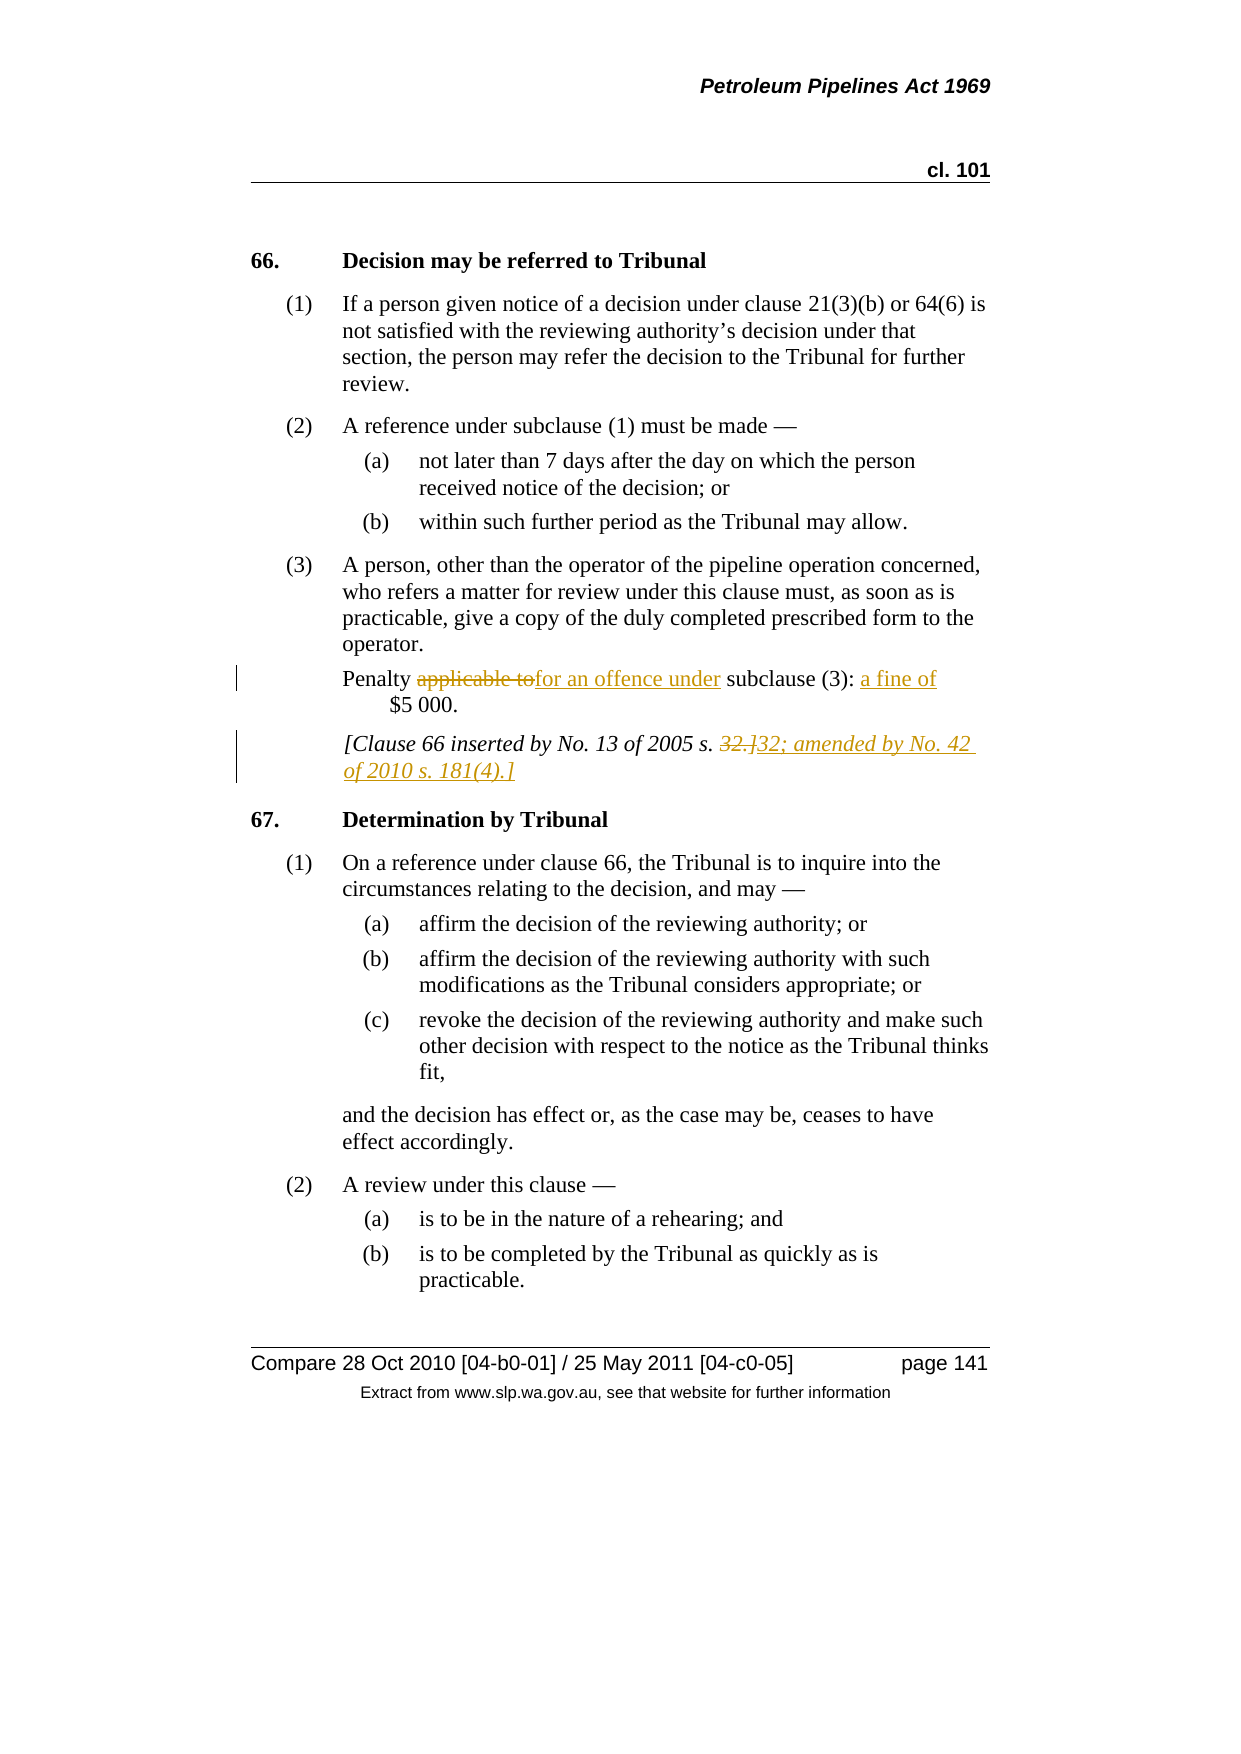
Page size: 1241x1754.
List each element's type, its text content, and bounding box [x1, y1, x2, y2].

text (a) affirm the decision of the reviewing authority; or [251, 910, 990, 936]
text (a) not later than 7 days after the day on which the person received notice of the decision; or [251, 447, 990, 500]
text (c) revoke the decision of the reviewing authority and make such other decision with respect to the notice as the Tribunal thinks fit, [251, 1006, 990, 1085]
subtitle 67. Determination by Tribunal [251, 806, 990, 832]
text (2) A review under this clause — [251, 1171, 990, 1197]
text (b) is to be completed by the Tribunal as quickly as is practicable. [251, 1240, 990, 1293]
text Penalty subclause (3): $5 000. [251, 665, 990, 718]
text (3) A person, other than the operator of the pipeline operation concerned, who refers a matter for review under this clause must, as soon as is practicable, give a copy of the duly completed prescribed form to the operator. [251, 551, 990, 657]
text (2) A reference under subclause (1) must be made — [251, 413, 990, 439]
text (b) within such further period as the Tribunal may allow. [251, 508, 990, 535]
subtitle 66. Decision may be referred to Tribunal [251, 247, 990, 274]
text (b) affirm the decision of the reviewing authority with such modifications as the Tribunal considers appropriate; or [251, 945, 990, 997]
text (1) On a reference under clause 66, the Tribunal is to inquire into the circumstances relating to the decision, and may — [251, 849, 990, 902]
text [Clause 66 inserted by No. 13 of 2005 s. [251, 730, 990, 783]
text (a) is to be in the nature of a rehearing; and [251, 1206, 990, 1232]
text and the decision has effect or, as the case may be, ceases to have effect accordingly. [251, 1101, 990, 1154]
text (1) If a person given notice of a decision under clause 21(3)(b) or 64(6) is not satisfied with the reviewing authority’s decision under that section, the person may refer the decision to the Tribunal for further review. [251, 291, 990, 396]
